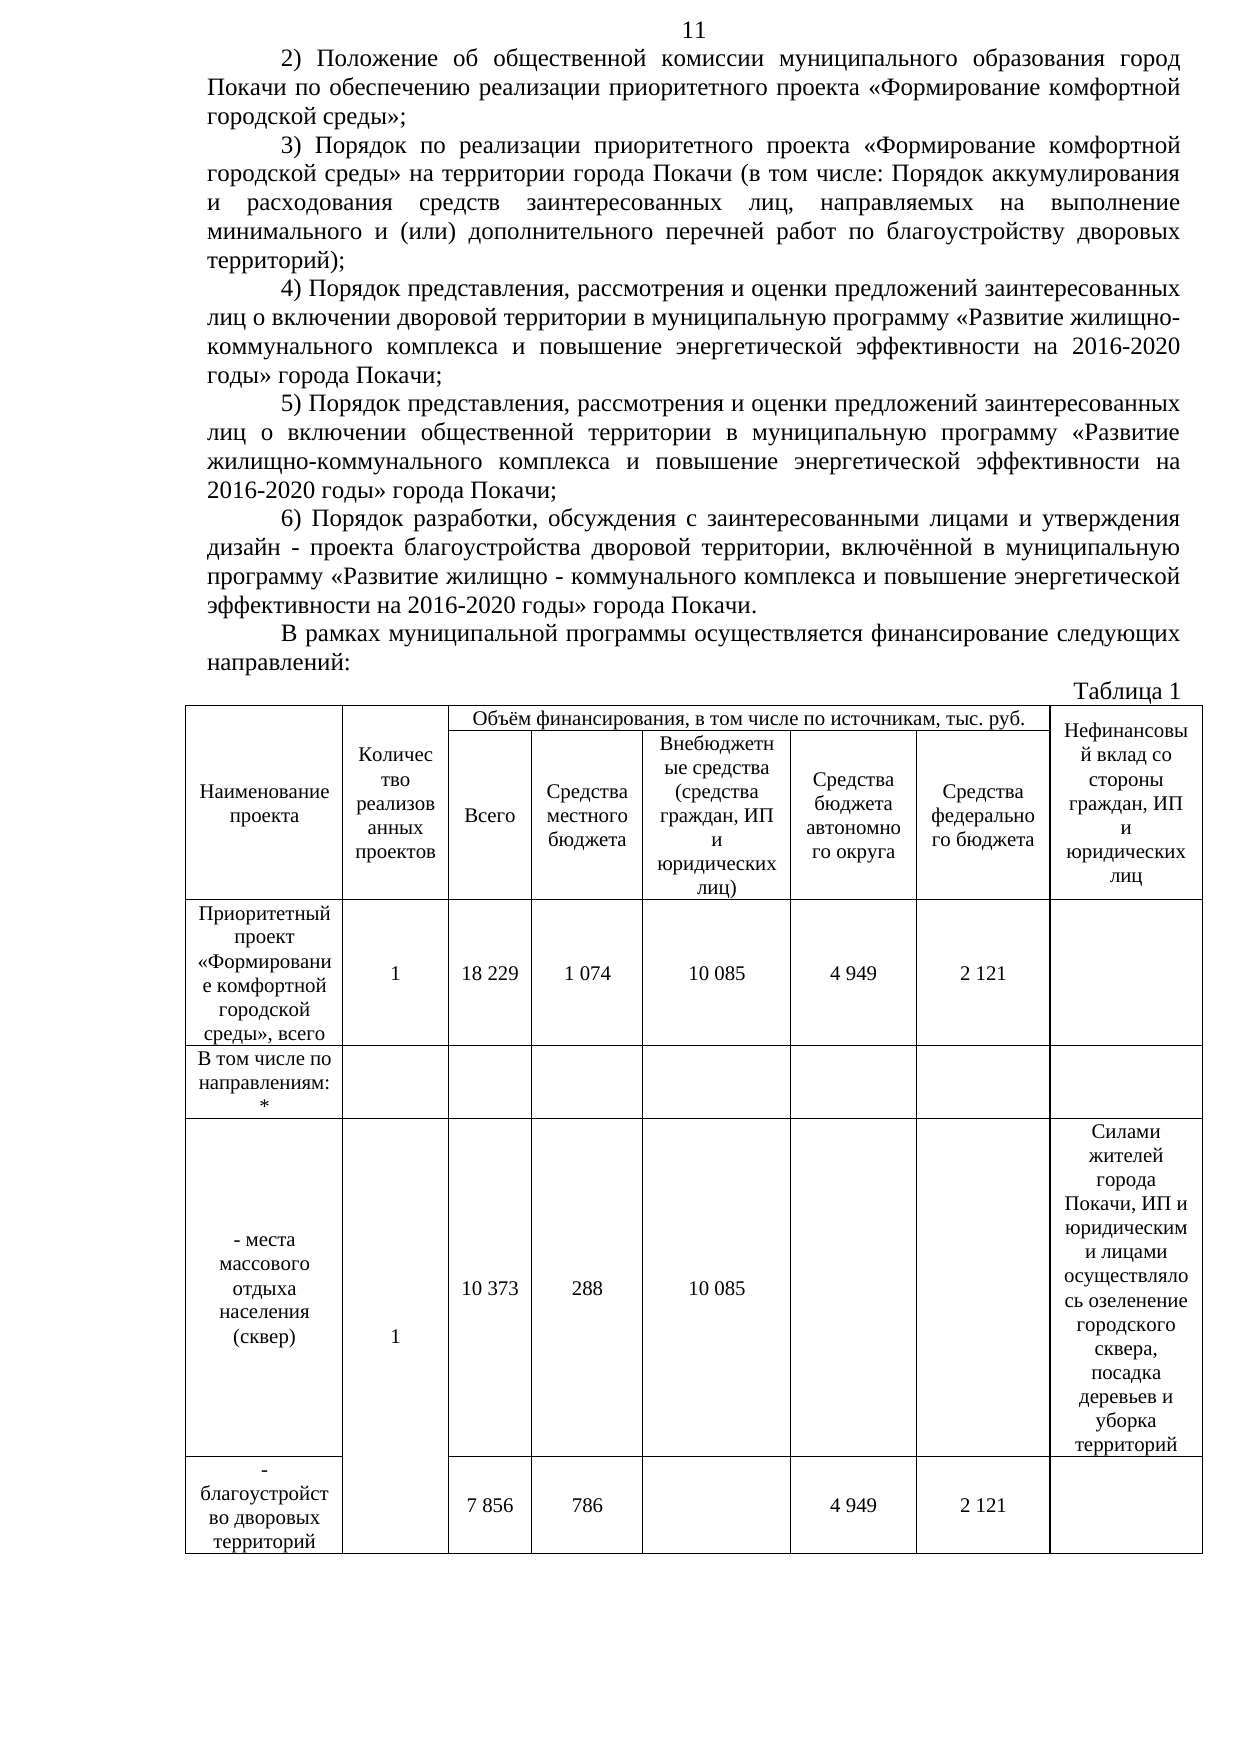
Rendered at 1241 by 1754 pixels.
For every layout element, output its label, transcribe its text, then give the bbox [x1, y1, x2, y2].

table_cell 786 [532, 1457, 642, 1553]
table_cell -благоустройство дворовых территорий [186, 1457, 342, 1553]
text 4) Порядок представления, рассмотрения и оценки предложений заинтересованных лиц о включении дворовой территории в муниципальную программу «Развитие жилищно-коммунального комплекса и повышение энергетической эффективности на 2016-2020 годы» города Покачи; [207, 273, 1181, 388]
text 6) Порядок разработки, обсуждения с заинтересованными лицами и утверждения дизайн - проекта благоустройства дворовой территории, включённой в муниципальную программу «Развитие жилищно - коммунального комплекса и повышение энергетической эффективности на 2016-2020 годы» города Покачи. [207, 503, 1181, 618]
table_header Нефинансовый вклад со стороны граждан, ИП и юридических лиц [1051, 706, 1202, 899]
table_cell 1 074 [532, 900, 642, 1045]
table_cell Приоритетный проект «Формирование комфортной городской среды», всего [186, 900, 342, 1045]
table_cell Внебюджетные средства (средства граждан, ИП и юридических лиц) [643, 731, 790, 899]
text 3) Порядок по реализации приоритетного проекта «Формирование комфортной городской среды» на территории города Покачи (в том числе: Порядок аккумулирования и расходования средств заинтересованных лиц, направляемых на выполнение минимального и (или) дополнительного перечней работ по благоустройству дворовых территорий); [207, 130, 1181, 273]
table_header Объём финансирования, в том числе по источникам, тыс. руб. [449, 706, 1049, 730]
text В рамках муниципальной программы осуществляется финансирование следующих направлений: [207, 618, 1181, 676]
table_cell [1051, 1457, 1202, 1553]
table_cell 1 [343, 1119, 448, 1553]
table_cell Средства федерального бюджета [917, 731, 1049, 899]
text 5) Порядок представления, рассмотрения и оценки предложений заинтересованных лиц о включении общественной территории в муниципальную программу «Развитие жилищно-коммунального комплекса и повышение энергетической эффективности на 2016-2020 годы» города Покачи; [207, 388, 1181, 503]
table_cell 2 121 [917, 900, 1049, 1045]
table_cell 7 856 [449, 1457, 531, 1553]
table_cell [1051, 1046, 1202, 1118]
table_cell Всего [449, 731, 531, 899]
table_cell 2 121 [917, 1457, 1049, 1553]
table_cell 10 373 [449, 1119, 531, 1456]
table_cell [643, 1046, 790, 1118]
table_cell [1051, 900, 1202, 1045]
table_cell [791, 1119, 916, 1456]
table_cell [449, 1046, 531, 1118]
table_cell 10 085 [643, 900, 790, 1045]
table_cell [917, 1046, 1049, 1118]
table_cell Силами жителей города Покачи, ИП и юридическими лицами осуществлялось озеленение городского сквера, посадка деревьев и уборка территорий [1051, 1119, 1202, 1456]
text 2) Положение об общественной комиссии муниципального образования город Покачи по обеспечению реализации приоритетного проекта «Формирование комфортной городской среды»; [207, 43, 1181, 130]
table_header Количество реализованных проектов [343, 706, 448, 899]
table_header Наименование проекта [186, 706, 342, 899]
table_cell [917, 1119, 1049, 1456]
table_cell Средства местного бюджета [532, 731, 642, 899]
table_cell 4 949 [791, 1457, 916, 1553]
table_cell 18 229 [449, 900, 531, 1045]
table_cell [532, 1046, 642, 1118]
text Таблица 1 [207, 676, 1181, 705]
table_cell 4 949 [791, 900, 916, 1045]
table_cell [343, 1046, 448, 1118]
table_cell 288 [532, 1119, 642, 1456]
table_cell 1 [343, 900, 448, 1045]
table_cell В том числе по направлениям:* [186, 1046, 342, 1118]
table_cell - места массового отдыха населения (сквер) [186, 1119, 342, 1456]
table_cell [791, 1046, 916, 1118]
table_cell 10 085 [643, 1119, 790, 1456]
table_cell Средства бюджета автономного округа [791, 731, 916, 899]
table_cell [643, 1457, 790, 1553]
